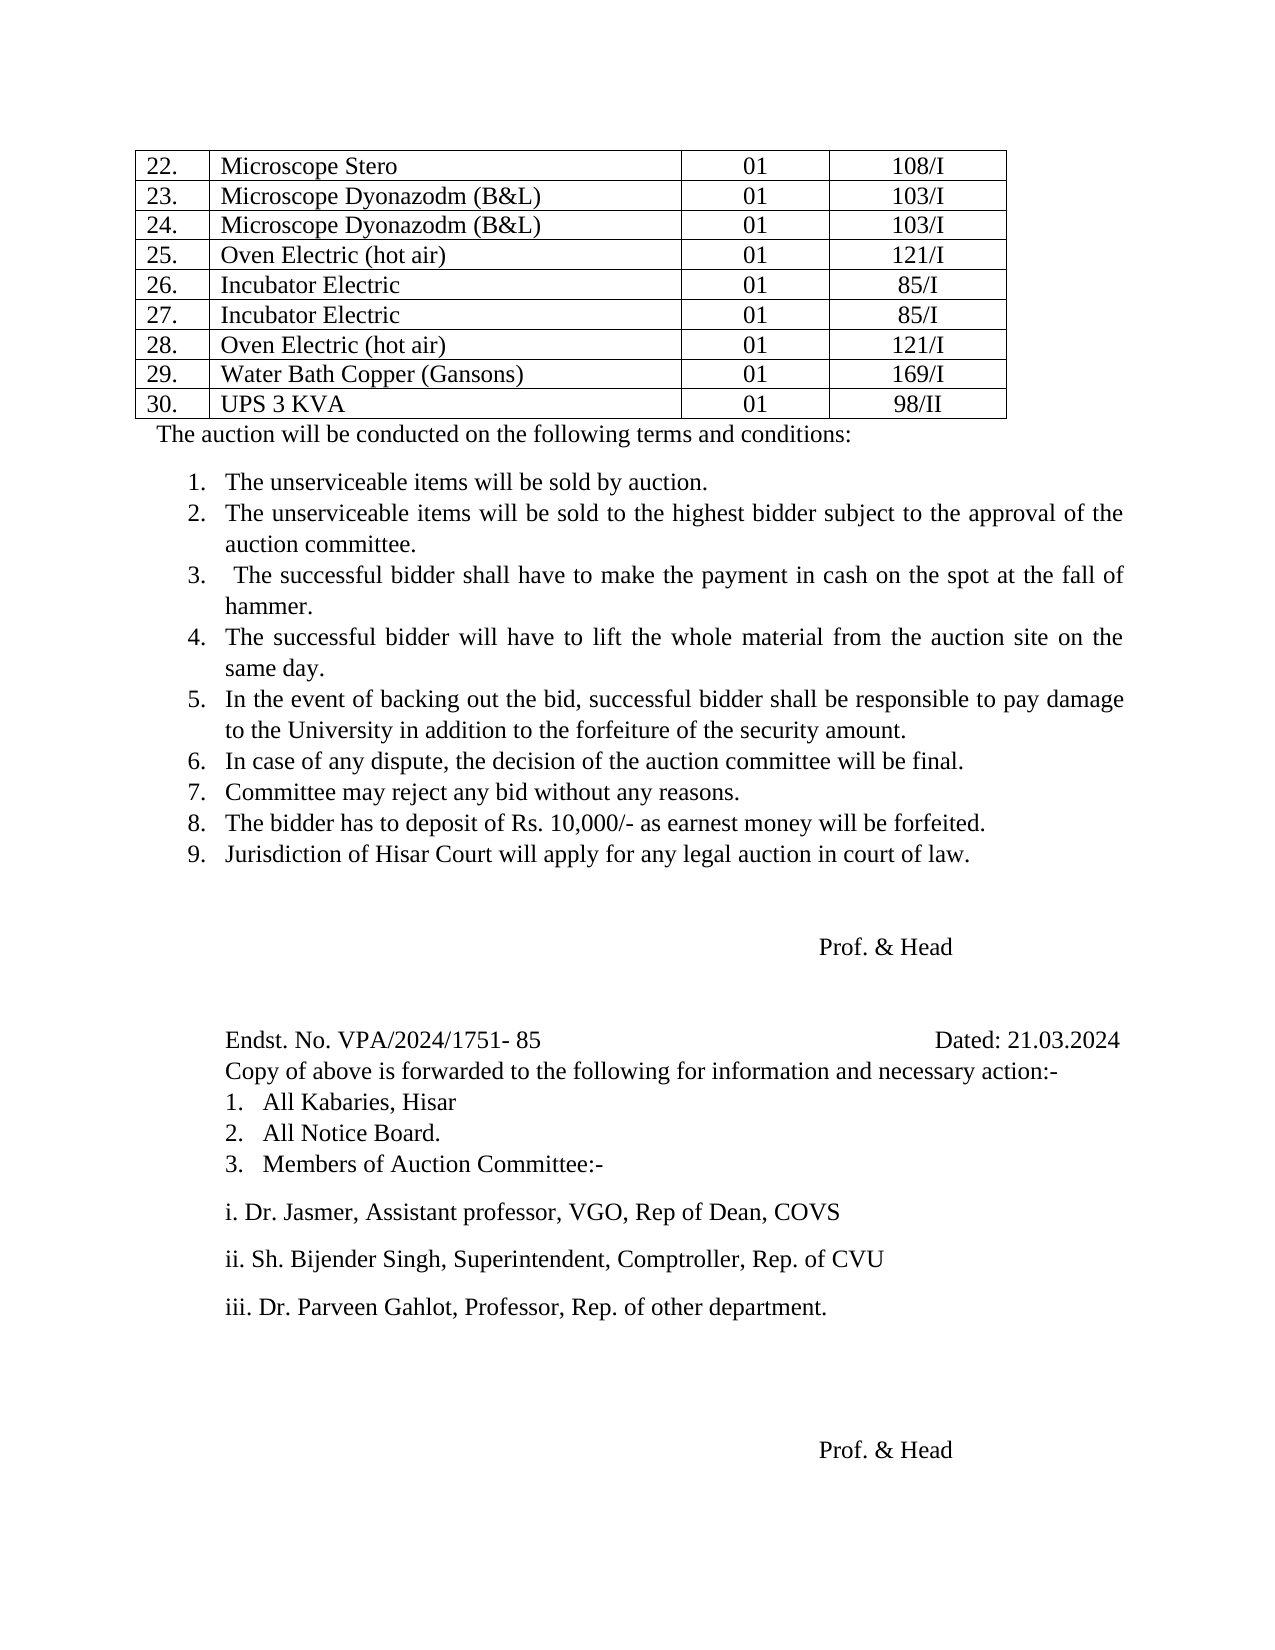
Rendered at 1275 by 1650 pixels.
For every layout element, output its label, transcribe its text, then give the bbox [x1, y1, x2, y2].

table_cell 01 [682, 211, 829, 239]
text iii. Dr. Parveen Gahlot, Professor, Rep. of other department. [225, 1292, 1125, 1321]
table_cell Oven Electric (hot air) [210, 330, 681, 358]
text The auction will be conducted on the following terms and conditions: [150, 419, 1125, 448]
list The unserviceable items will be sold to the highest bidder subject to the approval of the auction committee. [187, 498, 1125, 558]
table_cell 85/I [830, 270, 1006, 299]
list Members of Auction Committee:- [225, 1149, 1125, 1178]
list Copy of above is forwarded to the following for information and necessary action:- [225, 1056, 1125, 1084]
table_cell Microscope Stero [210, 151, 681, 180]
table_cell Incubator Electric [210, 270, 681, 299]
list All Kabaries, Hisar [225, 1087, 1125, 1116]
table_cell 103/I [830, 181, 1006, 209]
table_cell 28. [136, 330, 209, 358]
list Prof. & Head [225, 932, 1125, 960]
table_cell 24. [136, 211, 209, 239]
list All Notice Board. [225, 1118, 1125, 1147]
table_cell 01 [682, 270, 829, 299]
table_cell 01 [682, 330, 829, 358]
list In case of any dispute, the decision of the auction committee will be final. [187, 746, 1125, 775]
text i. Dr. Jasmer, Assistant professor, VGO, Rep of Dean, COVS [225, 1197, 1125, 1225]
table_cell 01 [682, 240, 829, 269]
table_cell Oven Electric (hot air) [210, 240, 681, 269]
table_cell 121/I [830, 240, 1006, 269]
table_cell 22. [136, 151, 209, 180]
table_cell 01 [682, 151, 829, 180]
table_cell 85/I [830, 300, 1006, 329]
table_cell 23. [136, 181, 209, 209]
table_cell Water Bath Copper (Gansons) [210, 360, 681, 388]
list The successful bidder shall have to make the payment in cash on the spot at the fall of hammer. [187, 560, 1125, 620]
table_cell 01 [682, 300, 829, 329]
text ii. Sh. Bijender Singh, Superintendent, Comptroller, Rep. of CVU [225, 1244, 1125, 1273]
table_cell 27. [136, 300, 209, 329]
list The successful bidder will have to lift the whole material from the auction site on the same day. [187, 622, 1125, 682]
table_cell 121/I [830, 330, 1006, 358]
list Prof. & Head [225, 1435, 1125, 1464]
table_cell 98/II [830, 389, 1006, 418]
list The unserviceable items will be sold by auction. [187, 467, 1125, 496]
table_cell UPS 3 KVA [210, 389, 681, 418]
table_cell 169/I [830, 360, 1006, 388]
list Committee may reject any bid without any reasons. [187, 777, 1125, 806]
table_cell Microscope Dyonazodm (B&L) [210, 181, 681, 209]
table_cell 25. [136, 240, 209, 269]
table_cell 01 [682, 389, 829, 418]
table_cell 108/I [830, 151, 1006, 180]
table_cell 103/I [830, 211, 1006, 239]
table_cell 01 [682, 360, 829, 388]
list Endst. No. VPA/2024/1751- 85 Dated: 21.03.2024 [225, 1025, 1125, 1053]
list In the event of backing out the bid, successful bidder shall be responsible to pay damage to the University in addition to the forfeiture of the security amount. [187, 684, 1125, 744]
table_cell 29. [136, 360, 209, 388]
table_cell 26. [136, 270, 209, 299]
list The bidder has to deposit of Rs. 10,000/- as earnest money will be forfeited. [187, 808, 1125, 837]
list Jurisdiction of Hisar Court will apply for any legal auction in court of law. [187, 839, 1125, 868]
table_cell 30. [136, 389, 209, 418]
table_cell 01 [682, 181, 829, 209]
table_cell Incubator Electric [210, 300, 681, 329]
table_cell Microscope Dyonazodm (B&L) [210, 211, 681, 239]
